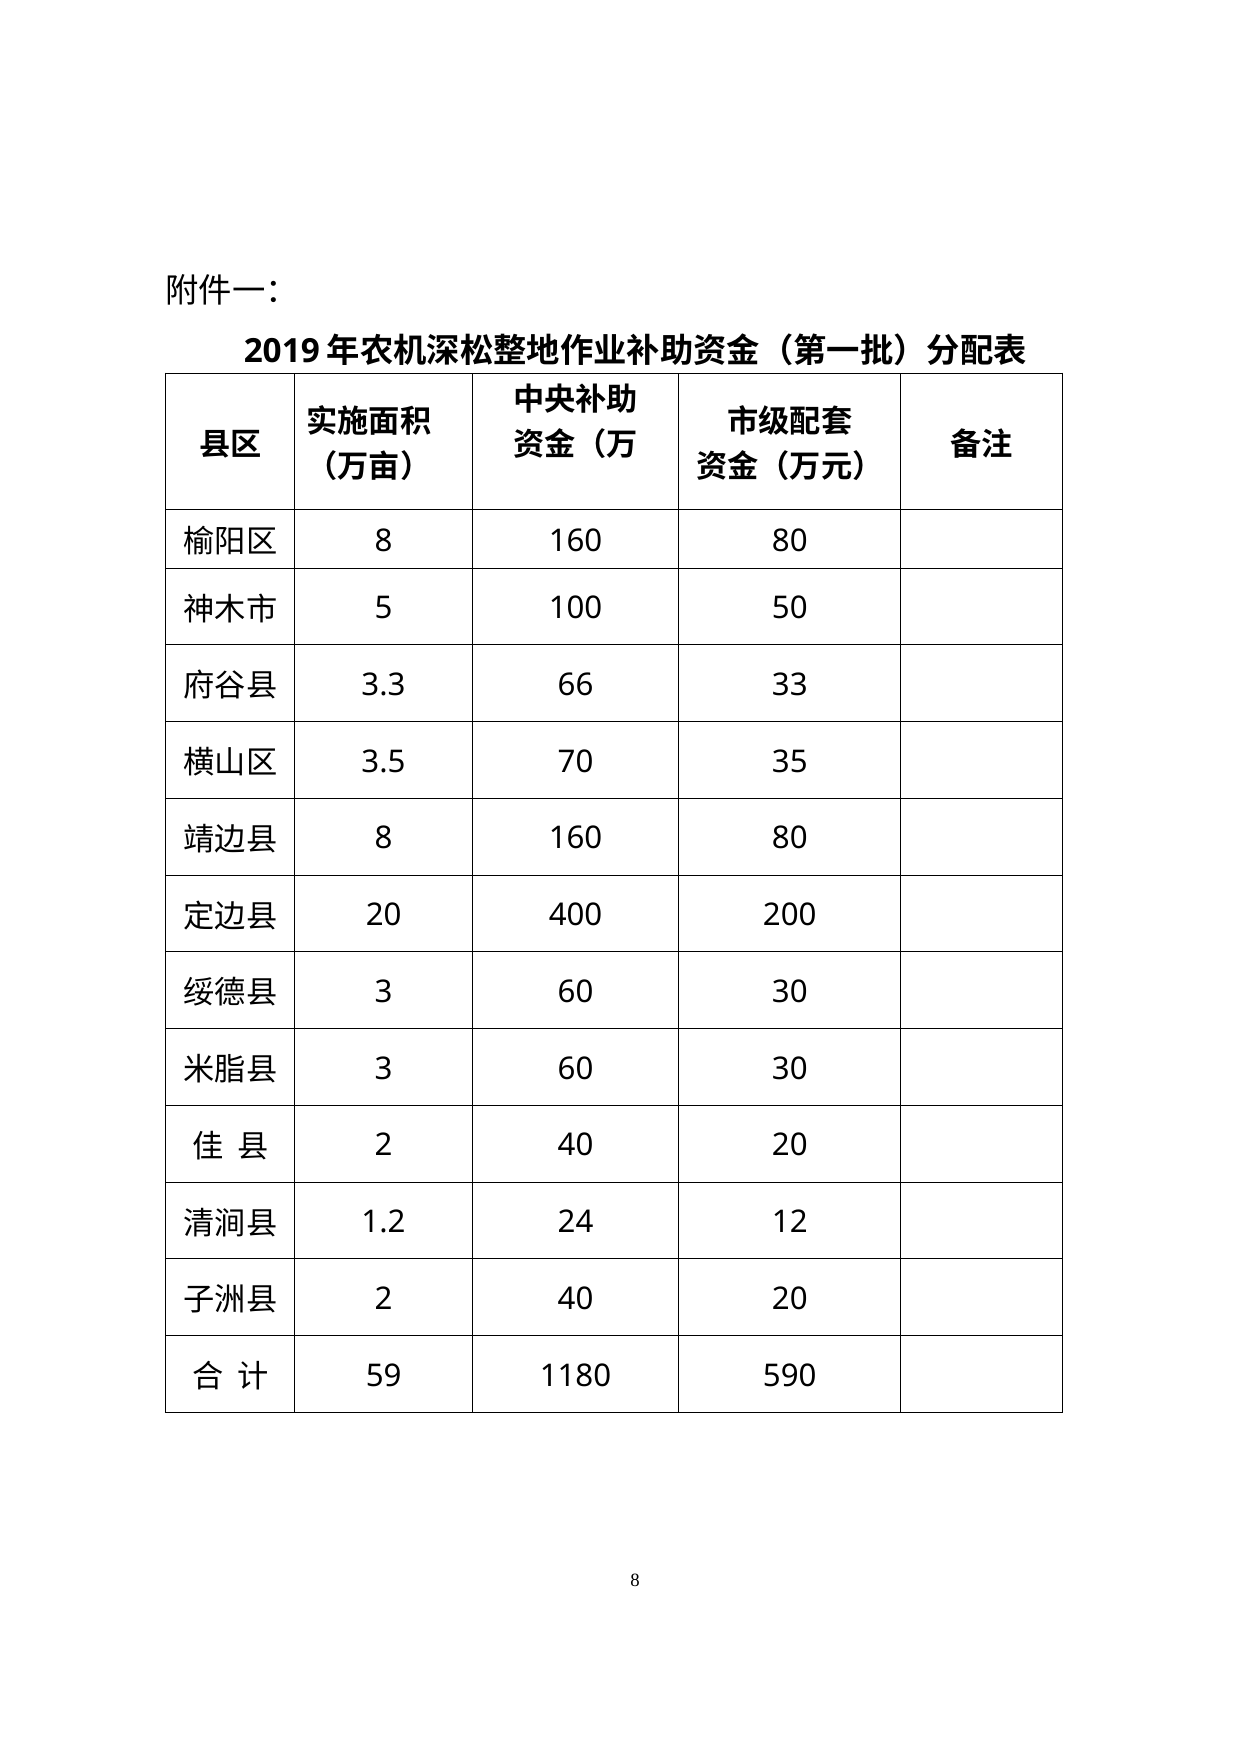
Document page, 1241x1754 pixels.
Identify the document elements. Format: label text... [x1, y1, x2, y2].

table_cell 合 计 [166, 1336, 294, 1412]
table_cell 66 [473, 645, 678, 721]
table_cell 590 [679, 1336, 900, 1412]
table_header 县区 [166, 374, 294, 509]
table_cell 40 [473, 1106, 678, 1182]
table_cell 1.2 [295, 1183, 472, 1258]
table_cell 横山区 [166, 722, 294, 798]
table_cell 80 [679, 799, 900, 874]
table_cell 8 [295, 799, 472, 874]
table_cell 20 [679, 1106, 900, 1182]
table_cell 30 [679, 1029, 900, 1105]
table_cell 160 [473, 510, 678, 567]
text 附件一： [165, 264, 1104, 312]
table_cell 33 [679, 645, 900, 721]
table_cell 20 [295, 876, 472, 951]
table_cell [901, 1029, 1062, 1105]
table_cell 清涧县 [166, 1183, 294, 1258]
table_cell 榆阳区 [166, 510, 294, 567]
table_cell 米脂县 [166, 1029, 294, 1105]
table_cell [901, 722, 1062, 798]
table_cell 400 [473, 876, 678, 951]
table_cell [901, 569, 1062, 644]
table_cell 24 [473, 1183, 678, 1258]
table_cell 60 [473, 1029, 678, 1105]
table_cell [901, 1183, 1062, 1258]
table_cell 府谷县 [166, 645, 294, 721]
text 2019年农机深松整地作业补助资金（第一批）分配表 [165, 324, 1104, 373]
table_cell [901, 876, 1062, 951]
table_cell 70 [473, 722, 678, 798]
table_header 中央补助 资金（万元） [473, 374, 678, 509]
table_cell 12 [679, 1183, 900, 1258]
table_header 市级配套 资金（万元） [679, 374, 900, 509]
table_cell 3.3 [295, 645, 472, 721]
table_cell [901, 645, 1062, 721]
table_cell [901, 952, 1062, 1028]
table_cell 80 [679, 510, 900, 567]
table_cell [901, 510, 1062, 567]
table_cell 3 [295, 1029, 472, 1105]
table_cell 30 [679, 952, 900, 1028]
table_cell 5 [295, 569, 472, 644]
table_cell 3.5 [295, 722, 472, 798]
table_header 备注 [901, 374, 1062, 509]
table_cell 佳 县 [166, 1106, 294, 1182]
table_cell 2 [295, 1106, 472, 1182]
table_cell 200 [679, 876, 900, 951]
table_cell 子洲县 [166, 1259, 294, 1335]
table_cell 3 [295, 952, 472, 1028]
table_cell 35 [679, 722, 900, 798]
table_cell 160 [473, 799, 678, 874]
table_cell [901, 1336, 1062, 1412]
table_cell 60 [473, 952, 678, 1028]
table_header 实施面积 （万亩） [295, 374, 472, 509]
table_cell 59 [295, 1336, 472, 1412]
table_cell 靖边县 [166, 799, 294, 874]
table_cell 2 [295, 1259, 472, 1335]
table_cell [901, 1106, 1062, 1182]
table_cell 100 [473, 569, 678, 644]
table_cell 神木市 [166, 569, 294, 644]
table_cell [901, 799, 1062, 874]
table_cell 8 [295, 510, 472, 567]
table_cell 1180 [473, 1336, 678, 1412]
table_cell 50 [679, 569, 900, 644]
table_cell 绥德县 [166, 952, 294, 1028]
table_cell 20 [679, 1259, 900, 1335]
table_cell 定边县 [166, 876, 294, 951]
table_cell [901, 1259, 1062, 1335]
table_cell 40 [473, 1259, 678, 1335]
